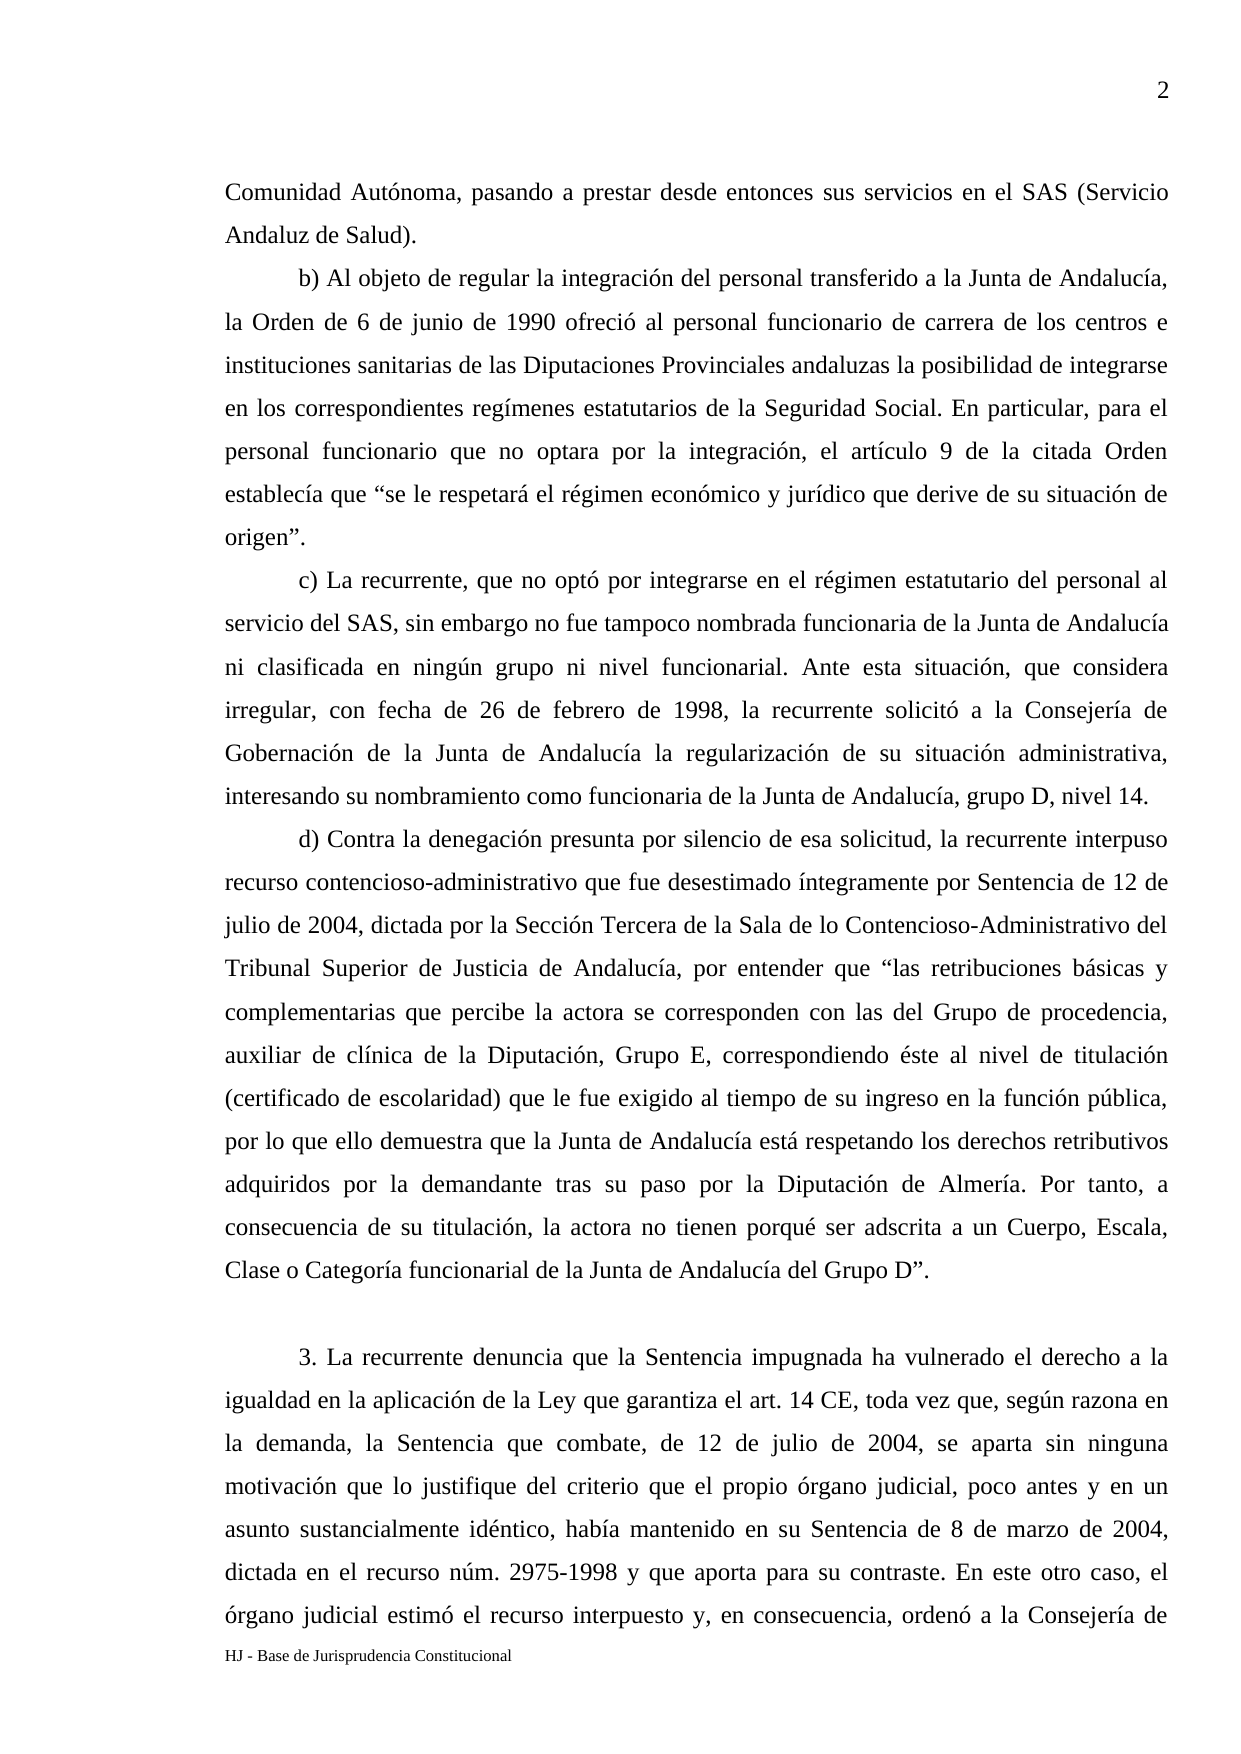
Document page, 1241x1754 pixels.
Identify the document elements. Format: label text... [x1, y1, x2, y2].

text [224, 1342, 1169, 1629]
text d) Contra la denegación presunta por silencio de esa solicitud, la recurrente interpuso recurso contencioso-administrativo que fue desestimado íntegramente por Sentencia de 12 de julio de 2004, dictada por la Sección Tercera de la Sala de lo Contencioso-Administrativo del Tribunal Superior de Justicia de Andalucía, por entender que “las retribuciones básicas y complementarias que percibe la actora se corresponden con las del Grupo de procedencia, auxiliar de clínica de la Diputación, Grupo E, correspondiendo éste al nivel de titulación (certificado de escolaridad) que le fue exigido al tiempo de su ingreso en la función pública, por lo que ello demuestra que la Junta de Andalucía está respetando los derechos retributivos adquiridos por la demandante tras su paso por la Diputación de Almería. Por tanto, a consecuencia de su titulación, la actora no tienen porqué ser adscrita a un Cuerpo, Escala, Clase o Categoría funcionarial de la Junta de Andalucía del Grupo D”. [224, 824, 1169, 1284]
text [224, 177, 1169, 249]
text c) La recurrente, que no optó por integrarse en el régimen estatutario del personal al servicio del SAS, sin embargo no fue tampoco nombrada funcionaria de la Junta de Andalucía ni clasificada en ningún grupo ni nivel funcionarial. Ante esta situación, que considera irregular, con fecha de 26 de febrero de 1998, la recurrente solicitó a la Consejería de Gobernación de la Junta de Andalucía la regularización de su situación administrativa, interesando su nombramiento como funcionaria de la Junta de Andalucía, grupo D, nivel 14. [224, 565, 1169, 810]
text b) Al objeto de regular la integración del personal transferido a la Junta de Andalucía, la Orden de 6 de junio de 1990 ofreció al personal funcionario de carrera de los centros e instituciones sanitarias de las Diputaciones Provinciales andaluzas la posibilidad de integrarse en los correspondientes regímenes estatutarios de la Seguridad Social. En particular, para el personal funcionario que no optara por la integración, el artículo 9 de la citada Orden establecía que “se le respetará el régimen económico y jurídico que derive de su situación de origen”. [224, 263, 1169, 551]
